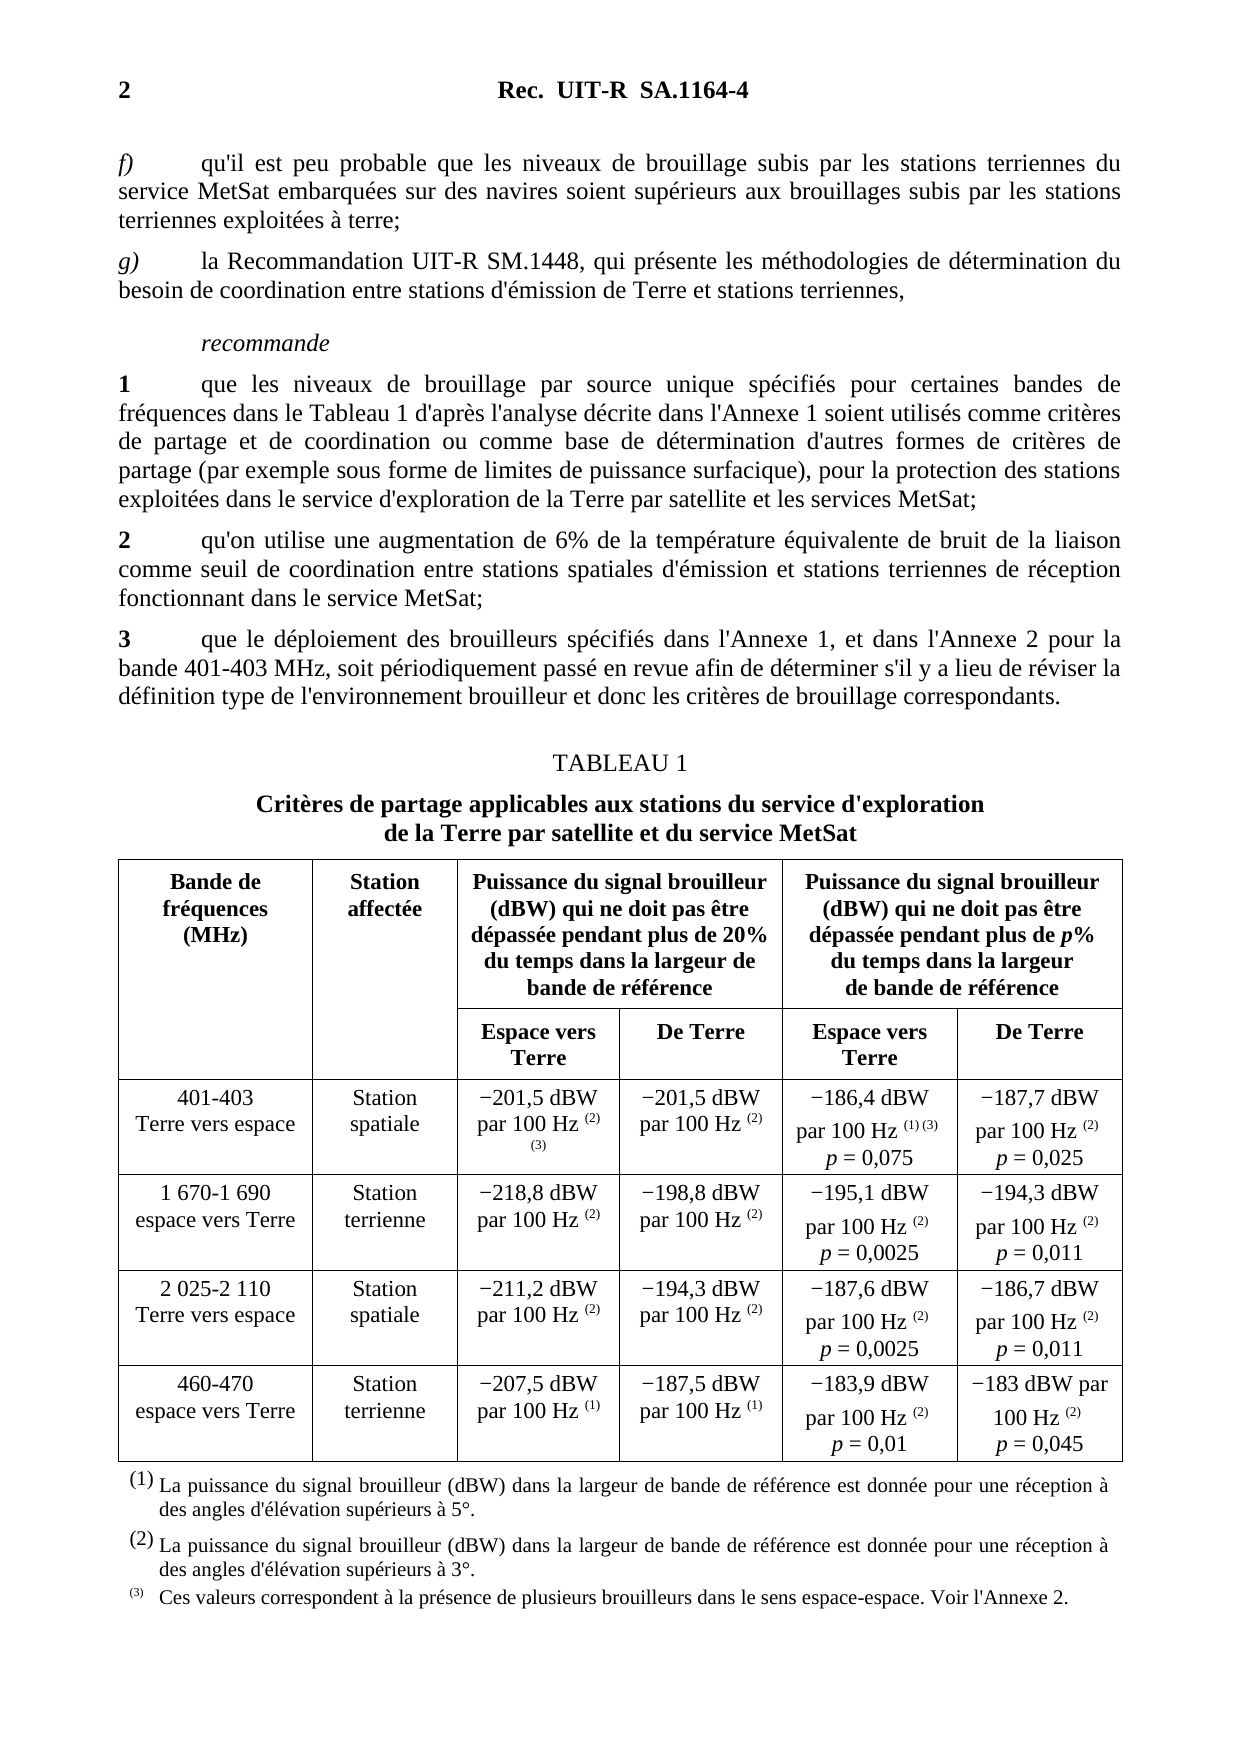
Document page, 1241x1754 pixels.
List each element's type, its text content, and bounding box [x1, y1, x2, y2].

table_header Station affectée [313, 860, 457, 1079]
table_cell −187,6 dBW par 100 Hz (2) p = 0,0025 [783, 1271, 957, 1365]
table_cell −186,4 dBW par 100 Hz (1) (3) p = 0,075 [783, 1080, 957, 1174]
text f) qu'il est peu probable que les niveaux de brouillage subis par les stations terriennes du service MetSat embarquées sur des navires soient supérieurs aux brouillages subis par les stations terriennes exploitées à terre; [118, 148, 1122, 234]
table_cell (1) La puissance du signal brouilleur (dBW) dans la largeur de bande de référence est donnée pour une réception à des angles d'élévation supérieurs à 5°. (2) La puissance du signal brouilleur (dBW) dans la largeur de bande de référence est donnée pour une réception à des angles d'élévation supérieurs à 3°. (3) Ces valeurs correspondent à la présence de plusieurs brouilleurs dans le sens espace-espace. Voir l'Annexe 2. [118, 1462, 1122, 1613]
table_cell −194,3 dBW par 100 Hz (2) [620, 1271, 782, 1365]
text TABLEAU 1 [118, 748, 1122, 776]
text 1 que les niveaux de brouillage par source unique spécifiés pour certaines bandes de fréquences dans le Tableau 1 d'après l'analyse décrite dans l'Annexe 1 soient utilisés comme critères de partage et de coordination ou comme base de détermination d'autres formes de critères de partage (par exemple sous forme de limites de puissance surfacique), pour la protection des stations exploitées dans le service d'exploration de la Terre par satellite et les services MetSat; [118, 369, 1122, 513]
table_cell Espace vers Terre [783, 1009, 957, 1079]
table_cell Station terrienne [313, 1366, 457, 1461]
table_cell −183,9 dBW par 100 Hz (2) p = 0,01 [783, 1366, 957, 1461]
table_cell −195,1 dBW par 100 Hz (2) p = 0,0025 [783, 1175, 957, 1270]
table_cell 401-403 Terre vers espace [119, 1080, 312, 1174]
table_cell Station spatiale [313, 1271, 457, 1365]
table_cell 1 670-1 690 espace vers Terre [119, 1175, 312, 1270]
table_cell −187,5 dBW par 100 Hz (1) [620, 1366, 782, 1461]
table_header Puissance du signal brouilleur (dBW) qui ne doit pas être dépassée pendant plus de 20% du temps dans la largeur de bande de référence [458, 860, 782, 1008]
table_cell −201,5 dBW par 100 Hz (2) (3) [458, 1080, 619, 1174]
table_cell Espace vers Terre [458, 1009, 619, 1079]
table_cell Station spatiale [313, 1080, 457, 1174]
table_cell −207,5 dBW par 100 Hz (1) [458, 1366, 619, 1461]
table_cell −183 dBW par 100 Hz (2) p = 0,045 [958, 1366, 1122, 1461]
table_cell De Terre [958, 1009, 1122, 1079]
text 3 que le déploiement des brouilleurs spécifiés dans l'Annexe 1, et dans l'Annexe 2 pour la bande 401-403 MHz, soit périodiquement passé en revue afin de déterminer s'il y a lieu de réviser la définition type de l'environnement brouilleur et donc les critères de brouillage correspondants. [118, 624, 1122, 710]
table_cell Station terrienne [313, 1175, 457, 1270]
table_cell −211,2 dBW par 100 Hz (2) [458, 1271, 619, 1365]
text 2 qu'on utilise une augmentation de 6% de la température équivalente de bruit de la liaison comme seuil de coordination entre stations spatiales d'émission et stations terriennes de réception fonctionnant dans le service MetSat; [118, 525, 1122, 611]
table_cell −218,8 dBW par 100 Hz (2) [458, 1175, 619, 1270]
table_cell −201,5 dBW par 100 Hz (2) [620, 1080, 782, 1174]
text g) la Recommandation UIT-R SM.1448, qui présente les méthodologies de détermination du besoin de coordination entre stations d'émission de Terre et stations terriennes, [118, 246, 1122, 304]
table_cell 2 025-2 110 Terre vers espace [119, 1271, 312, 1365]
table_cell 460-470 espace vers Terre [119, 1366, 312, 1461]
table_cell −198,8 dBW par 100 Hz (2) [620, 1175, 782, 1270]
table_header Puissance du signal brouilleur (dBW) qui ne doit pas être dépassée pendant plus de p% du temps dans la largeur de bande de référence [783, 860, 1122, 1008]
table_cell −194,3 dBW par 100 Hz (2) p = 0,011 [958, 1175, 1122, 1270]
table_cell −186,7 dBW par 100 Hz (2) p = 0,011 [958, 1271, 1122, 1365]
table_cell −187,7 dBW par 100 Hz (2) p = 0,025 [958, 1080, 1122, 1174]
title Critères de partage applicables aux stations du service d'exploration de la Terre par satellite et du service MetSat [118, 789, 1122, 846]
table_header Bande de fréquences (MHz) [119, 860, 312, 1079]
table_cell De Terre [620, 1009, 782, 1079]
text recommande [201, 328, 1122, 356]
